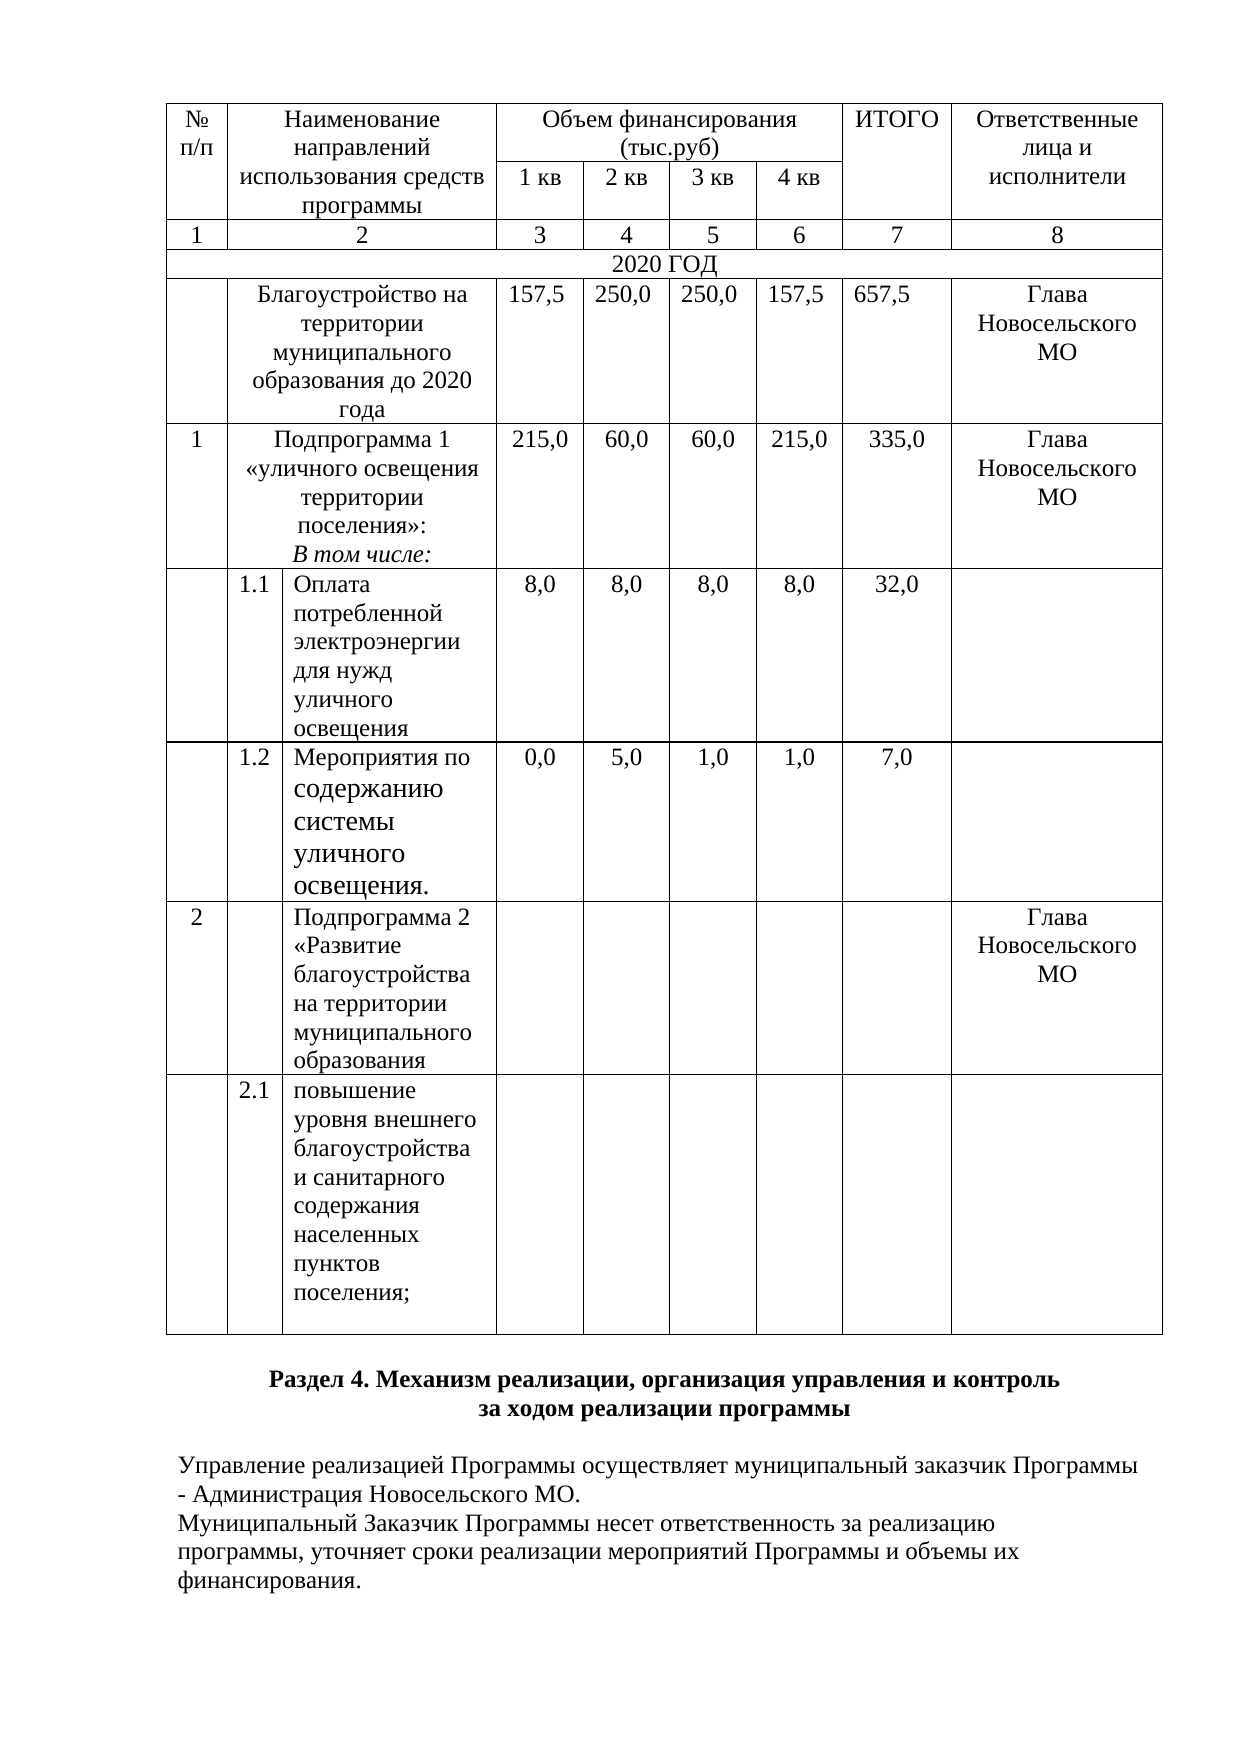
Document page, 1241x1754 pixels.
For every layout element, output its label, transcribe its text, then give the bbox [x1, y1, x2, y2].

table_cell [584, 902, 669, 1074]
table_cell [228, 902, 282, 1074]
table_cell [584, 1075, 669, 1334]
table_cell [757, 902, 842, 1074]
text за ходом реализации программы [177, 1393, 1152, 1421]
table_cell 250,0 [584, 279, 669, 423]
table_cell [497, 902, 583, 1074]
table_cell 60,0 [584, 424, 669, 568]
table_cell 6 [757, 220, 842, 248]
table_cell 2 [167, 902, 227, 1074]
table_cell [167, 743, 227, 901]
table_cell [843, 1075, 951, 1334]
table_cell 335,0 [843, 424, 951, 568]
table_cell Подпрограмма 2 «Развитие благоустройства на территории муниципального образования [283, 902, 496, 1074]
table_cell [757, 1075, 842, 1334]
table_cell 8,0 [670, 569, 756, 741]
table_cell 215,0 [757, 424, 842, 568]
table_cell 1,0 [757, 743, 842, 901]
table_cell [670, 902, 756, 1074]
table_cell 1 [167, 424, 227, 568]
table_cell Глава Новосельского МО [952, 279, 1162, 423]
table_cell 2 [228, 220, 496, 248]
table_cell 1 [167, 220, 227, 248]
table_cell [952, 743, 1162, 901]
table_cell 60,0 [670, 424, 756, 568]
table_cell 157,5 [497, 279, 583, 423]
table_cell 1 кв [497, 162, 583, 219]
table_cell 32,0 [843, 569, 951, 741]
table_header ИТОГО [843, 104, 951, 219]
table_cell 7,0 [843, 743, 951, 901]
table_header Наименование направлений использования средств программы [228, 104, 496, 219]
text Муниципальный Заказчик Программы несет ответственность за реализацию [177, 1508, 1152, 1536]
table_cell 250,0 [670, 279, 756, 423]
table_cell [952, 1075, 1162, 1334]
table_cell 5,0 [584, 743, 669, 901]
table_cell 4 [584, 220, 669, 248]
table_cell Подпрограмма 1 «уличного освещения территории поселения»: В том числе: [228, 424, 496, 568]
table_cell повышение уровня внешнего благоустройства и санитарного содержания населенных пунктов поселения; [283, 1075, 496, 1334]
table_cell 7 [843, 220, 951, 248]
table_header № п/п [167, 104, 227, 219]
table_cell 8,0 [497, 569, 583, 741]
table_cell 0,0 [497, 743, 583, 901]
table_cell [167, 569, 227, 741]
table_cell Оплата потребленной электроэнергии для нужд уличного освещения [283, 569, 496, 741]
table_cell 8,0 [584, 569, 669, 741]
table_cell 1.2 [228, 743, 282, 901]
table_cell [167, 1075, 227, 1334]
table_cell 2020 ГОД [167, 250, 1162, 278]
table_cell 3 кв [670, 162, 756, 219]
table_cell 3 [497, 220, 583, 248]
table_cell 5 [670, 220, 756, 248]
table_cell Глава Новосельского МО [952, 424, 1162, 568]
table_cell 1.1 [228, 569, 282, 741]
table_cell 215,0 [497, 424, 583, 568]
table_cell Глава Новосельского МО [952, 902, 1162, 1074]
table_cell Благоустройство на территории муниципального образования до 2020 года [228, 279, 496, 423]
text программы, уточняет сроки реализации мероприятий Программы и объемы их [177, 1536, 1152, 1565]
table_cell [497, 1075, 583, 1334]
table_cell 8 [952, 220, 1162, 248]
table_cell [670, 1075, 756, 1334]
table_cell 2.1 [228, 1075, 282, 1334]
table_cell Мероприятия по содержанию системы уличного освещения. [283, 743, 496, 901]
table_header Объем финансирования (тыс.руб) [497, 104, 842, 161]
table_header Ответственные лица и исполнители [952, 104, 1162, 219]
table_cell [952, 569, 1162, 741]
text Раздел 4. Механизм реализации, организация управления и контроль [177, 1364, 1152, 1393]
table_cell 8,0 [757, 569, 842, 741]
table_cell 1,0 [670, 743, 756, 901]
table_cell [843, 902, 951, 1074]
text Управление реализацией Программы осуществляет муниципальный заказчик Программы - Администрация Новосельского МО. [177, 1450, 1152, 1508]
table_cell 4 кв [757, 162, 842, 219]
table_cell 657,5 [843, 279, 951, 423]
table_cell 157,5 [757, 279, 842, 423]
table_cell 2 кв [584, 162, 669, 219]
text финансирования. [177, 1565, 1152, 1594]
table_cell [167, 279, 227, 423]
